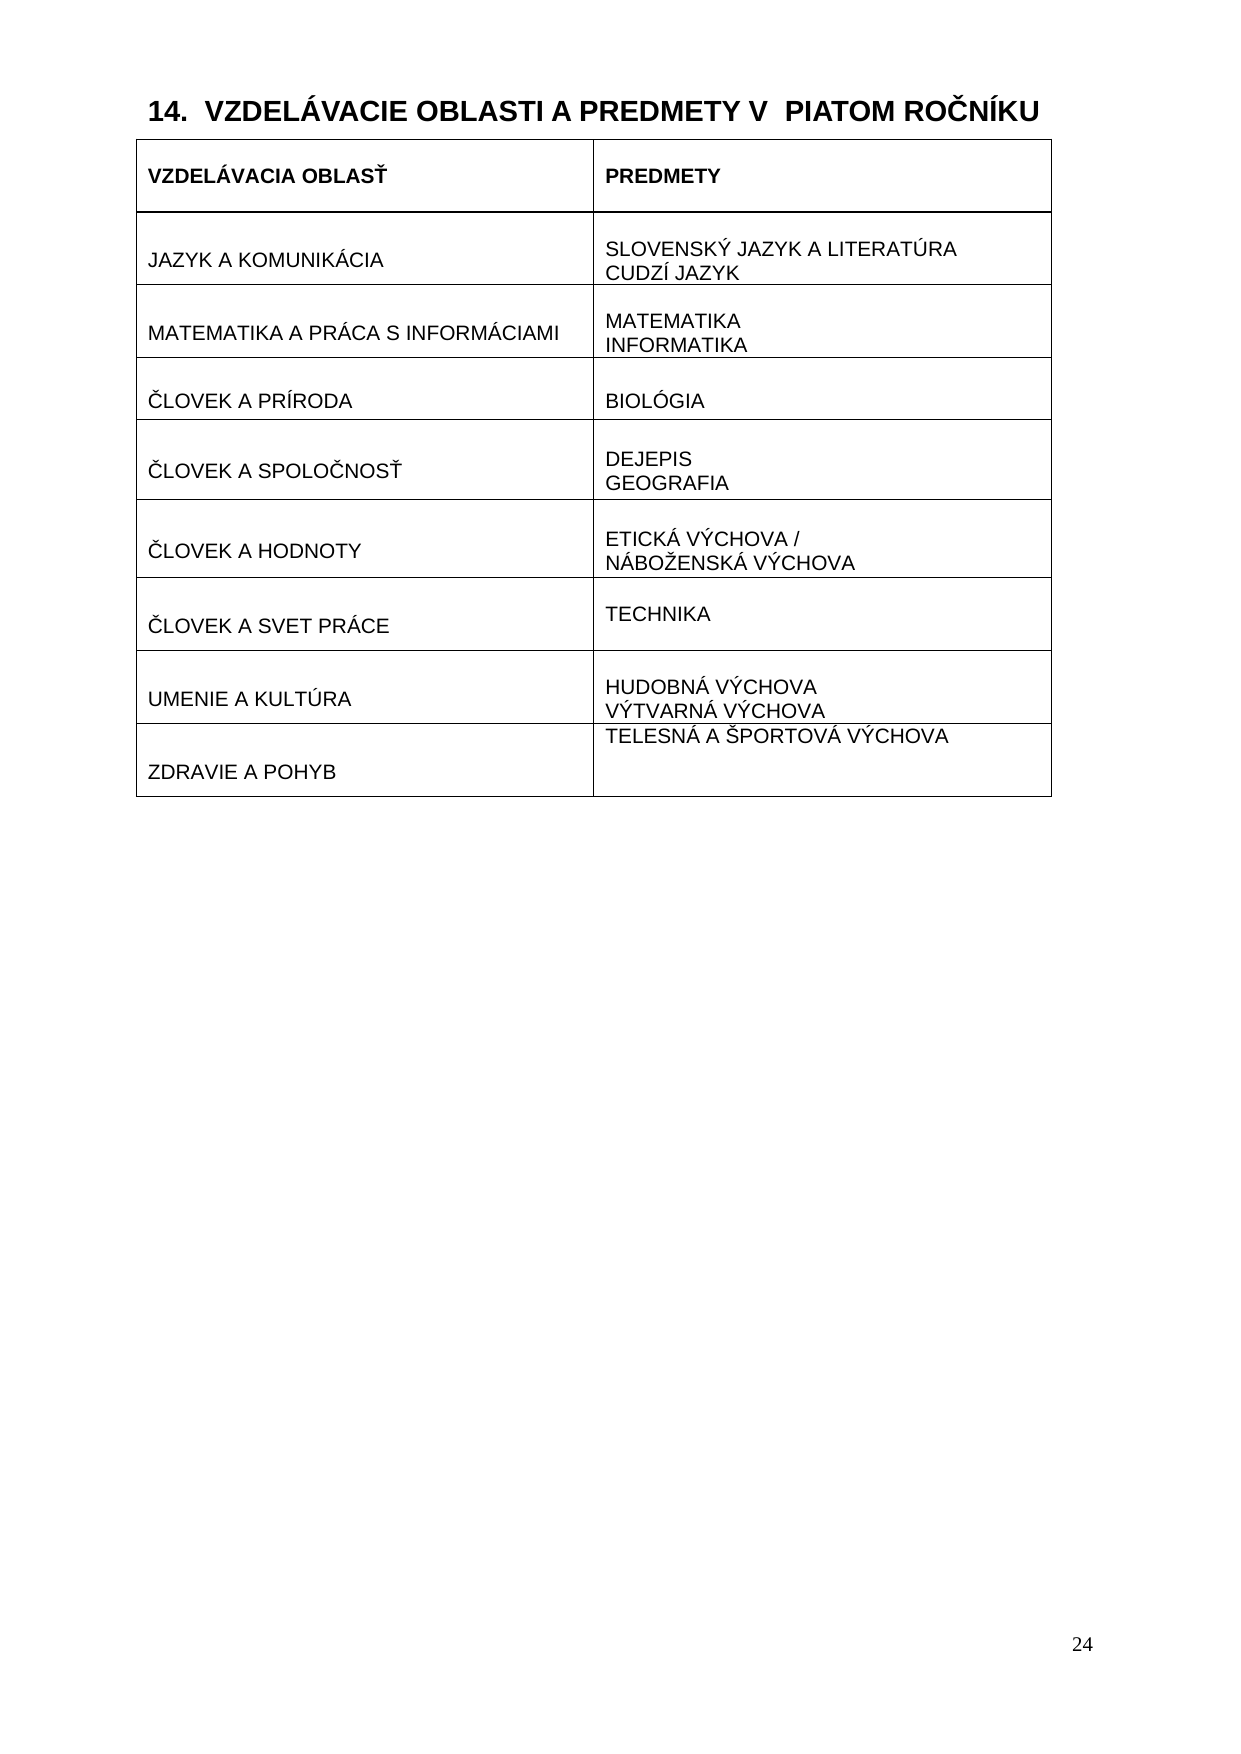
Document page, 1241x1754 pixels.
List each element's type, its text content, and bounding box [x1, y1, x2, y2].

table_cell ČLOVEK A PRÍRODA [137, 358, 593, 419]
table_cell BIOLÓGIA [594, 358, 1051, 419]
table_cell SLOVENSKÝ JAZYK A LITERATÚRA CUDZÍ JAZYK [594, 213, 1051, 284]
table_cell MATEMATIKA INFORMATIKA [594, 285, 1051, 357]
table_cell TELESNÁ A ŠPORTOVÁ VÝCHOVA [594, 724, 1051, 796]
table_cell ČLOVEK A SPOLOČNOSŤ [137, 420, 593, 499]
table_header VZDELÁVACIA OBLASŤ [137, 140, 593, 211]
subtitle 14. VZDELÁVACIE OBLASTI A PREDMETY V PIATOM ROČNÍKU [148, 94, 1093, 127]
table_cell DEJEPIS GEOGRAFIA [594, 420, 1051, 499]
table_header PREDMETY [594, 140, 1051, 211]
table_cell JAZYK A KOMUNIKÁCIA [137, 213, 593, 284]
table_cell HUDOBNÁ VÝCHOVA VÝTVARNÁ VÝCHOVA [594, 651, 1051, 723]
table_cell ČLOVEK A SVET PRÁCE [137, 578, 593, 650]
table_cell UMENIE A KULTÚRA [137, 651, 593, 723]
table_cell ETICKÁ VÝCHOVA / NÁBOŽENSKÁ VÝCHOVA [594, 500, 1051, 577]
table_cell ČLOVEK A HODNOTY [137, 500, 593, 577]
table_cell ZDRAVIE A POHYB [137, 724, 593, 796]
table_cell MATEMATIKA A PRÁCA S INFORMÁCIAMI [137, 285, 593, 357]
table_cell TECHNIKA [594, 578, 1051, 650]
